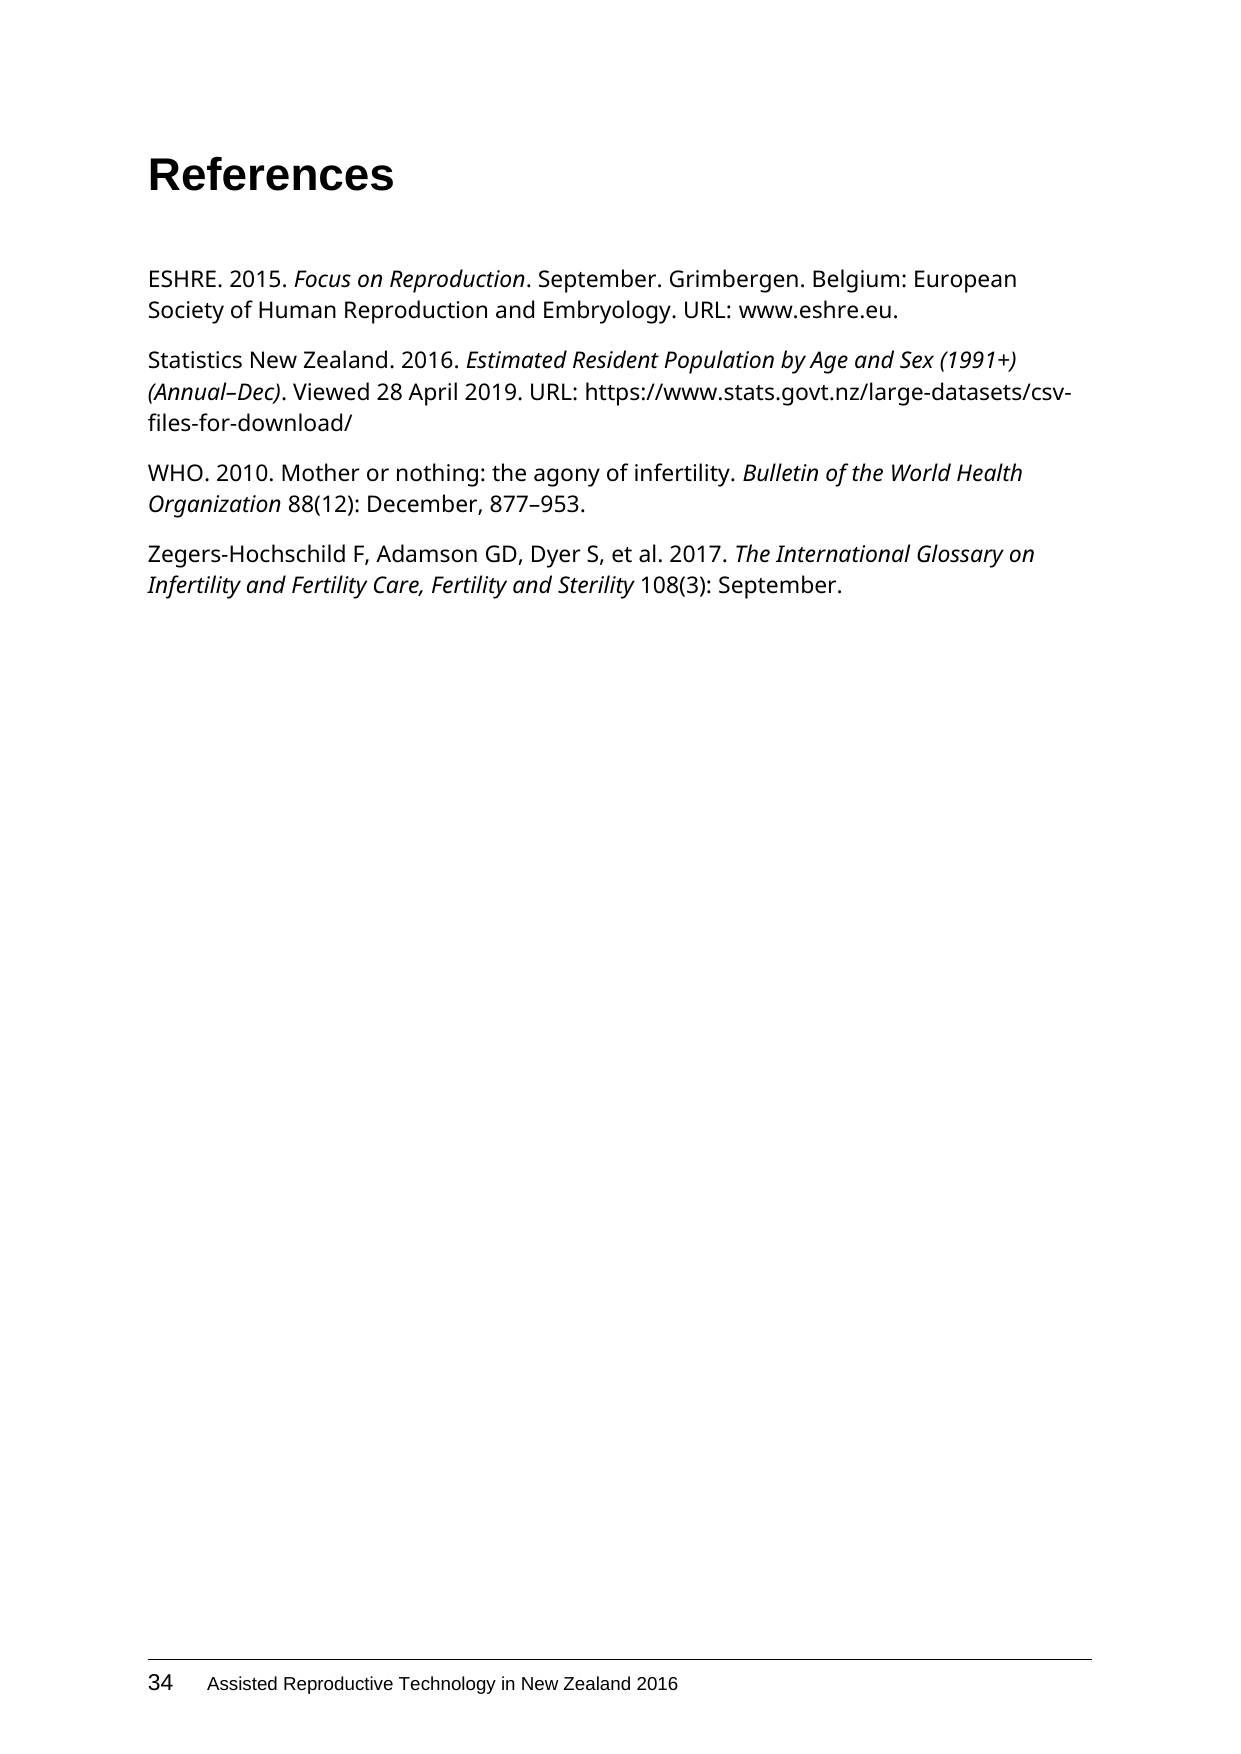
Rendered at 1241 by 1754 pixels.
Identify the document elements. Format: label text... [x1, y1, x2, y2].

text Statistics New Zealand. 2016. Estimated Resident Population by Age and Sex (1991+) (Annual–Dec). Viewed 28 April 2019. URL: https://www.stats.govt.nz/large-datasets/csv-files-for-download/ [148, 344, 1092, 438]
text Zegers-Hochschild F, Adamson GD, Dyer S, et al. 2017. The International Glossary on Infertility and Fertility Care, Fertility and Sterility 108(3): September. [148, 538, 1092, 600]
text WHO. 2010. Mother or nothing: the agony of infertility. Bulletin of the World Health Organization 88(12): December, 877–953. [148, 457, 1092, 519]
text ESHRE. 2015. Focus on Reproduction. September. Grimbergen. Belgium: European Society of Human Reproduction and Embryology. URL: www.eshre.eu. [148, 263, 1092, 325]
subtitle References [148, 148, 1092, 200]
